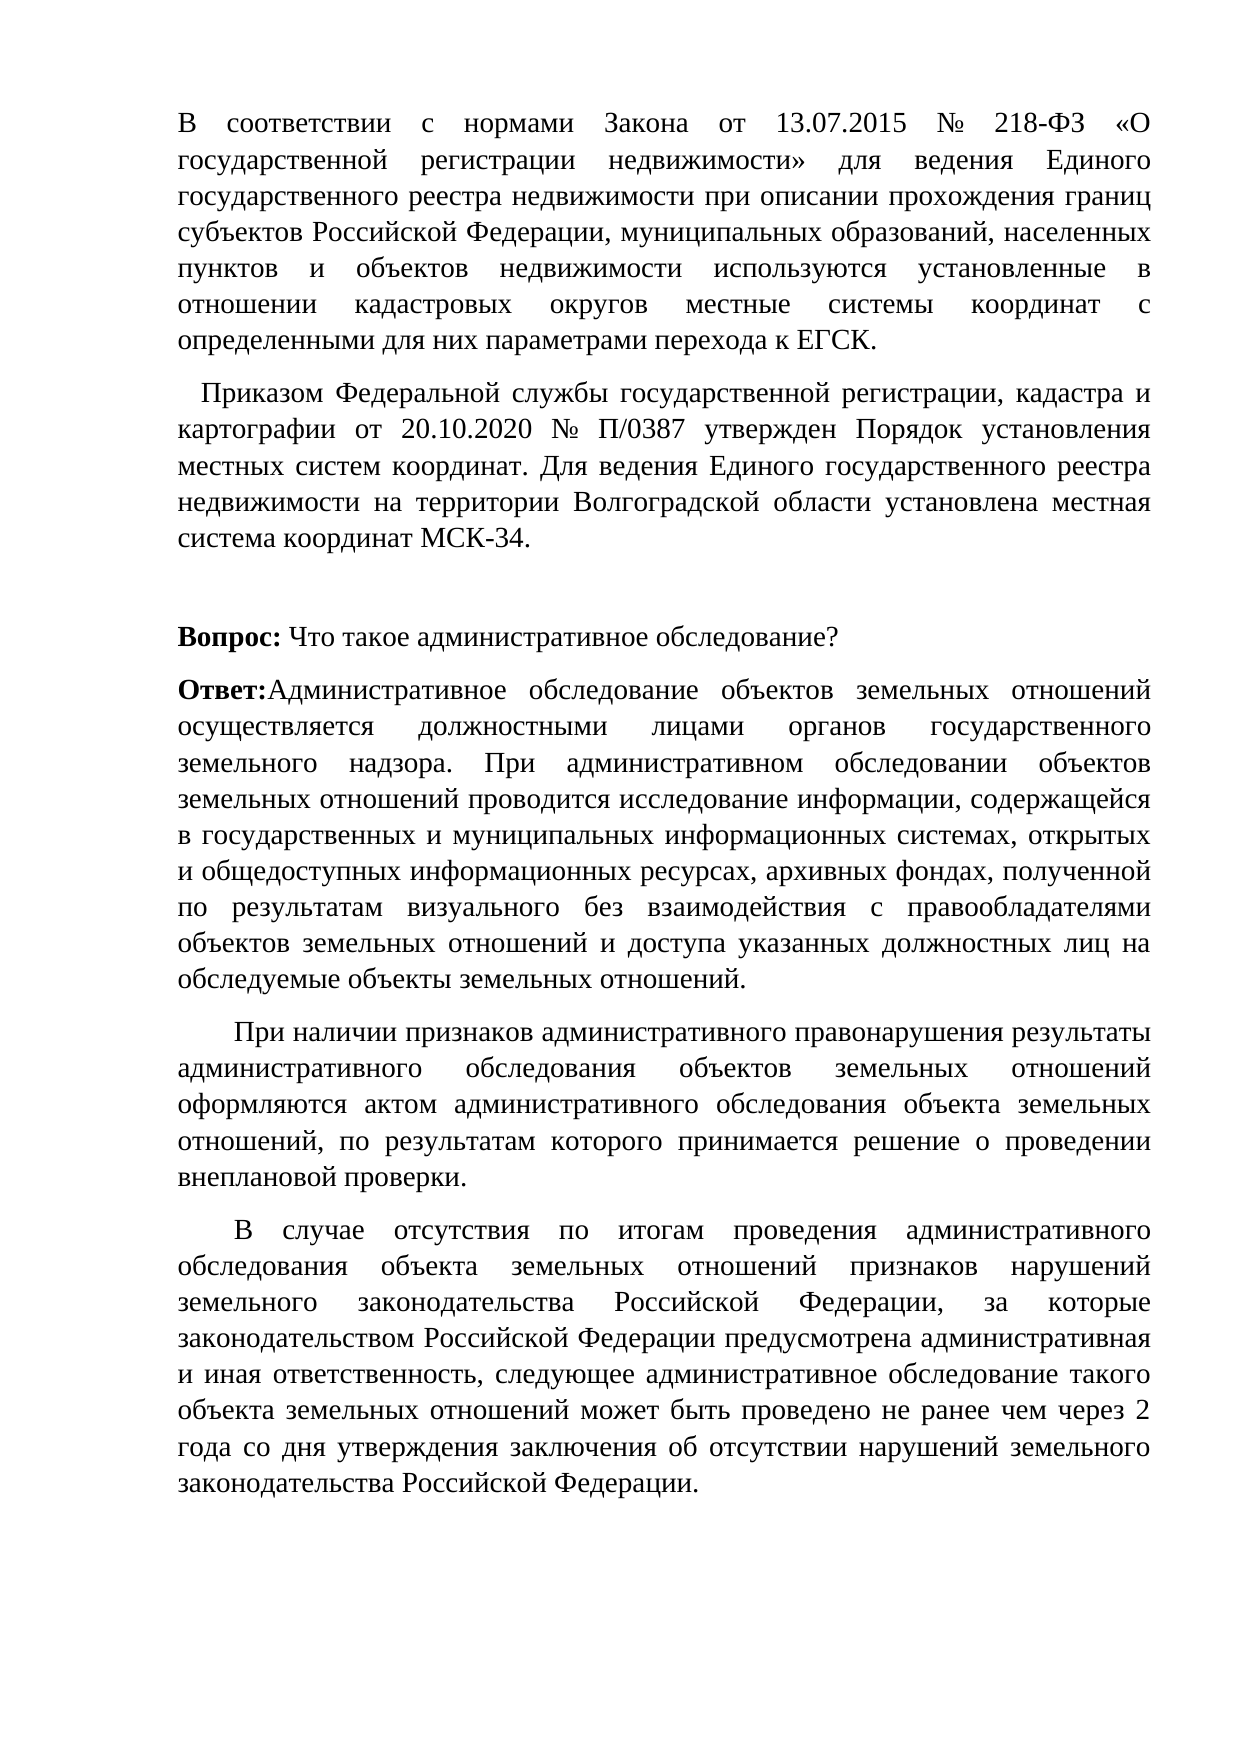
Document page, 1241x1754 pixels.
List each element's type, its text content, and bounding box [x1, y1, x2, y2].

text Приказом Федеральной службы государственной регистрации, кадастра и картографии от 20.10.2020 № П/0387 утвержден Порядок установления местных систем координат. Для ведения Единого государственного реестра недвижимости на территории Волгоградской области установлена местная система координат МСК-34. [177, 375, 1152, 553]
text В соответствии с нормами Закона от 13.07.2015 № 218-ФЗ «О государственной регистрации недвижимости» для ведения Единого государственного реестра недвижимости при описании прохождения границ субъектов Российской Федерации, муниципальных образований, населенных пунктов и объектов недвижимости используются установленные в отношении кадастровых округов местные системы координат с определенными для них параметрами перехода к ЕГСК. [177, 106, 1152, 356]
text Ответ:Административное обследование объектов земельных отношений осуществляется должностными лицами органов государственного земельного надзора. При административном обследовании объектов земельных отношений проводится исследование информации, содержащейся в государственных и муниципальных информационных системах, открытых и общедоступных информационных ресурсах, архивных фондах, полученной по результатам визуального без взаимодействия с правообладателями объектов земельных отношений и доступа указанных должностных лиц на обследуемые объекты земельных отношений. [177, 672, 1152, 995]
text В случае отсутствия по итогам проведения административного обследования объекта земельных отношений признаков нарушений земельного законодательства Российской Федерации, за которые законодательством Российской Федерации предусмотрена административная и иная ответственность, следующее административное обследование такого объекта земельных отношений может быть проведено не ранее чем через 2 года со дня утверждения заключения об отсутствии нарушений земельного законодательства Российской Федерации. [177, 1212, 1152, 1498]
text При наличии признаков административного правонарушения результаты административного обследования объектов земельных отношений оформляются актом административного обследования объекта земельных отношений, по результатам которого принимается решение о проведении внеплановой проверки. [177, 1014, 1152, 1192]
text Вопрос: Что такое административное обследование? [177, 619, 1152, 653]
